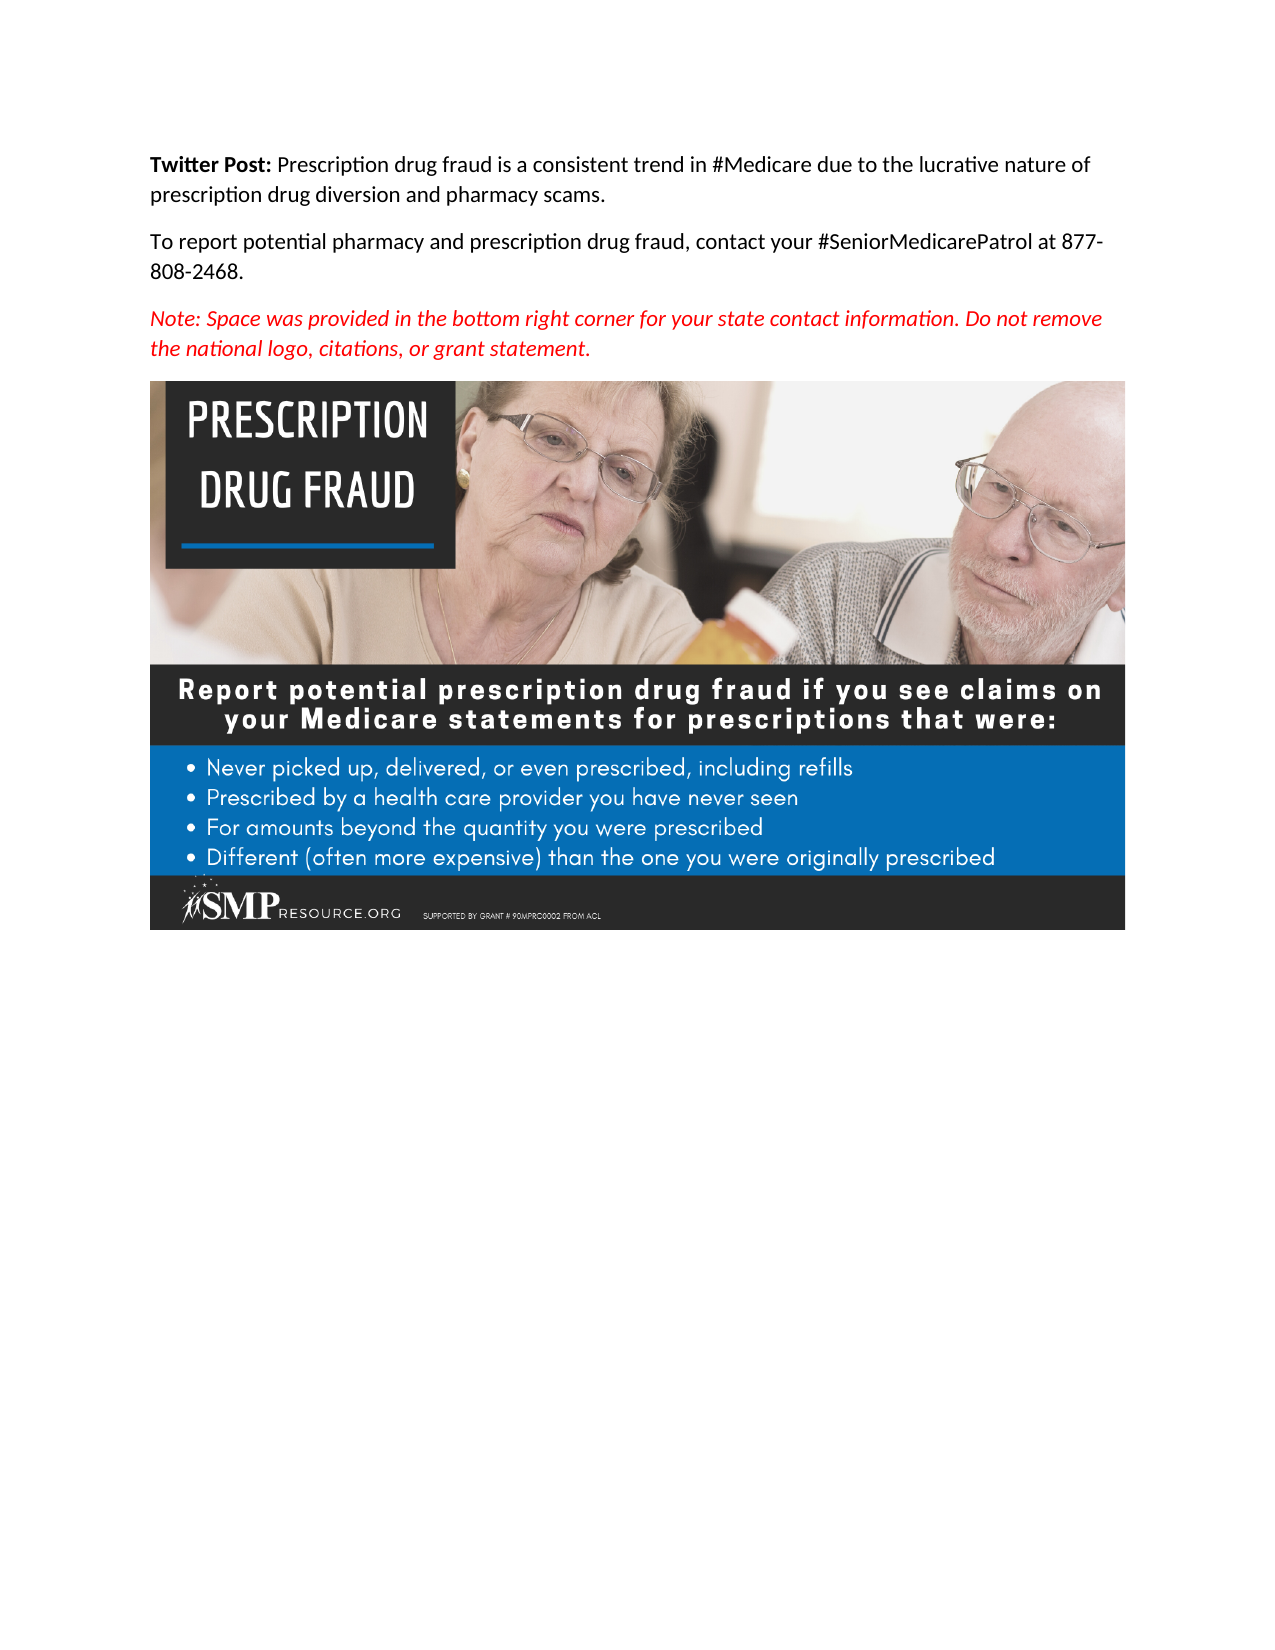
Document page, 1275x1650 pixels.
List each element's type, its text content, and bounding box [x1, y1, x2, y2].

text Note: Space was provided in the bottom right corner for your state contact information. Do not remove the national logo, citations, or grant statement. [150, 304, 1125, 362]
text Twitter Post: Prescription drug fraud is a consistent trend in #Medicare due to the lucrative nature of prescription drug diversion and pharmacy scams. [150, 150, 1125, 208]
text To report potential pharmacy and prescription drug fraud, contact your #SeniorMedicarePatrol at 877-808-2468. [150, 227, 1125, 285]
picture [150, 381, 1125, 930]
